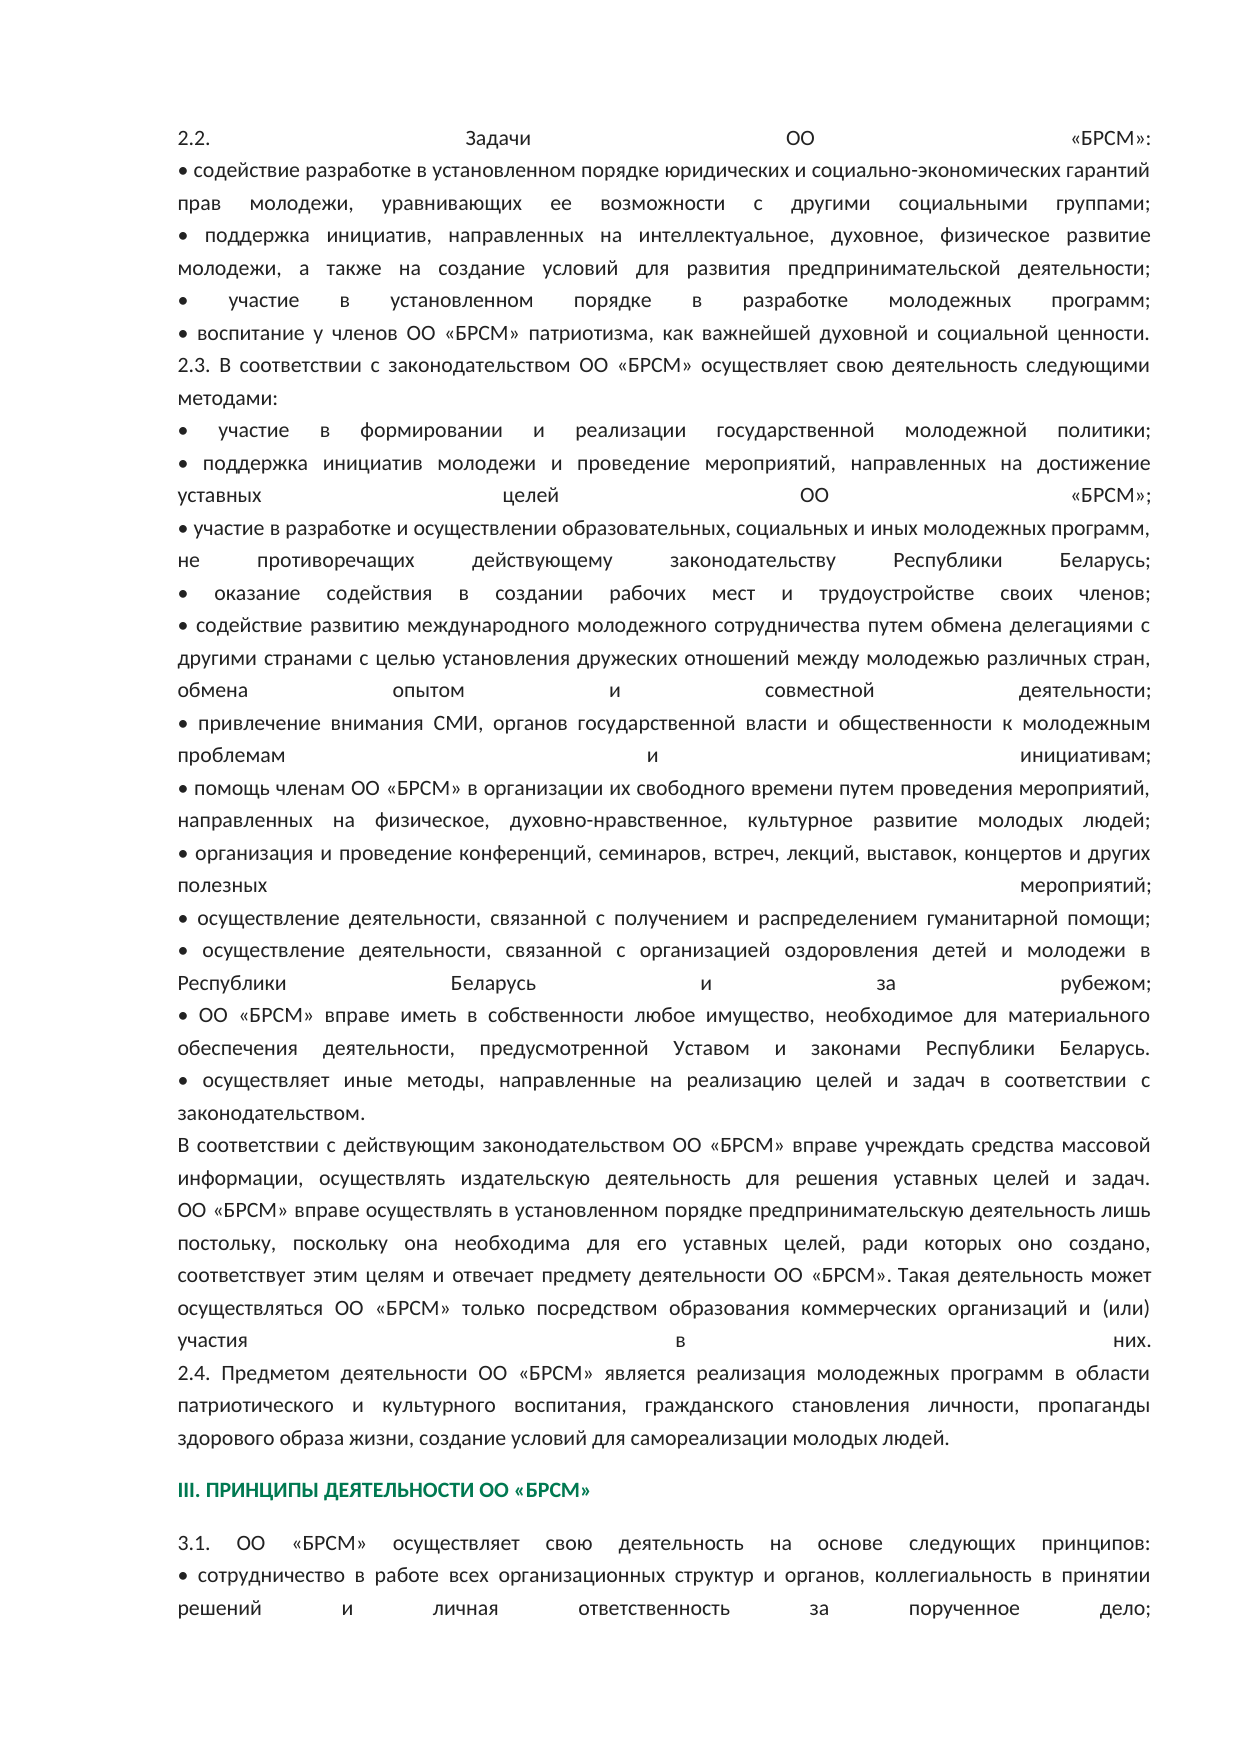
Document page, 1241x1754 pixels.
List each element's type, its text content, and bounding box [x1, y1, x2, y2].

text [177, 118, 1152, 1451]
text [177, 1523, 1152, 1621]
text III. ПРИНЦИПЫ ДЕЯТЕЛЬНОСТИ ОО «БРСМ» [177, 1471, 1152, 1503]
